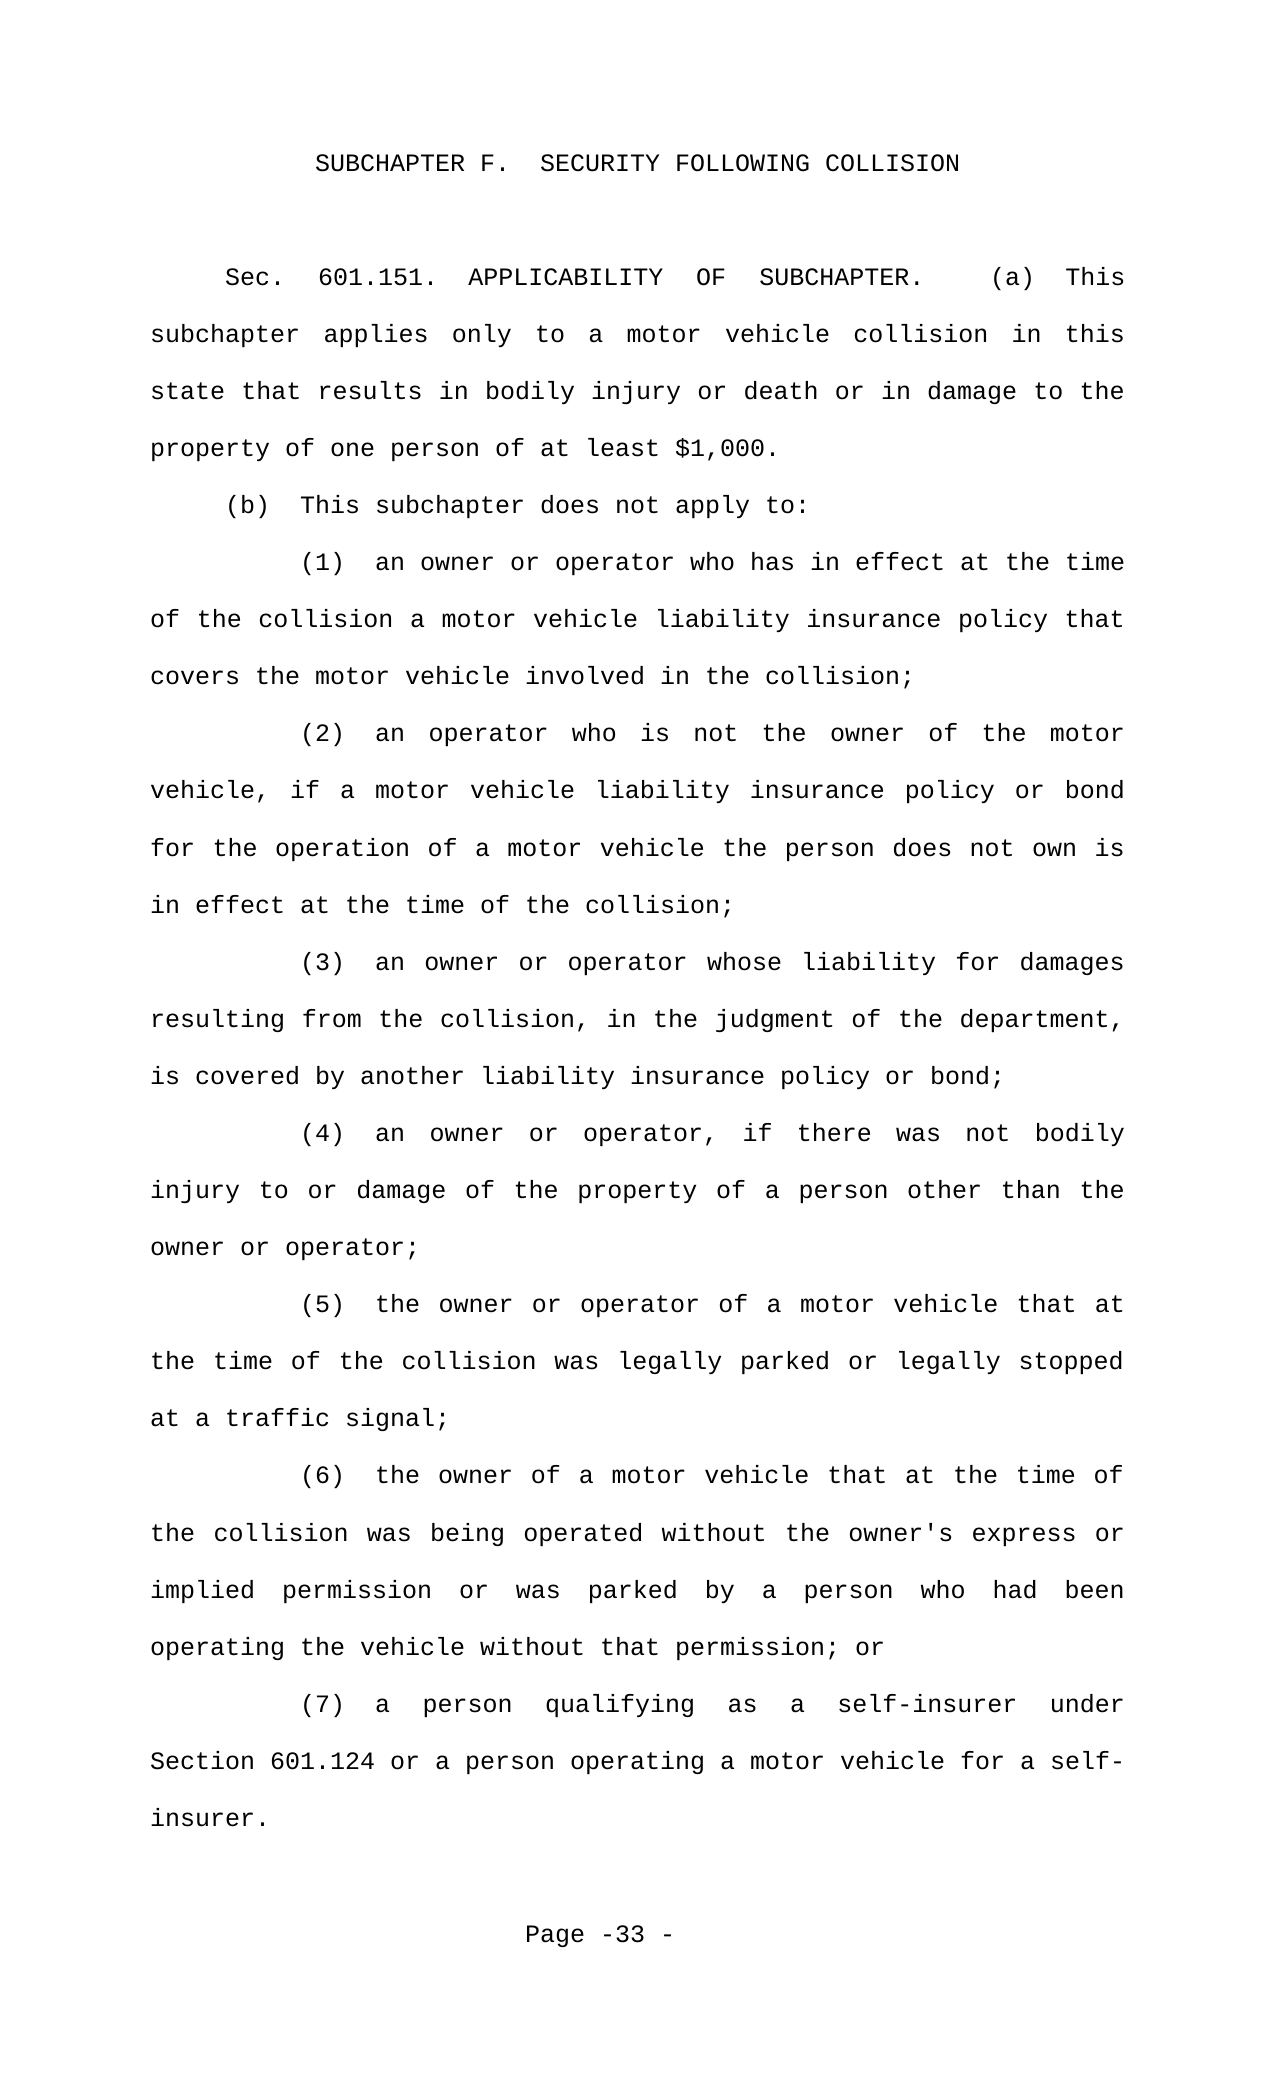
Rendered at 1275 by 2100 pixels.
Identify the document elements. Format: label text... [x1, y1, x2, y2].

text (6) the owner of a motor vehicle that at the time of the collision was being operated without the owner's express or implied permission or was parked by a person who had been operating the vehicle without that permission; or [150, 1463, 1125, 1663]
text Sec. 601.151. APPLICABILITY OF SUBCHAPTER. (a) This subchapter applies only to a motor vehicle collision in this state that results in bodily injury or death or in damage to the property of one person of at least $1,000. [150, 264, 1125, 464]
text (1) an owner or operator who has in effect at the time of the collision a motor vehicle liability insurance policy that covers the motor vehicle involved in the collision; [150, 549, 1125, 692]
text (b) This subchapter does not apply to: [150, 492, 1125, 521]
text (3) an owner or operator whose liability for damages resulting from the collision, in the judgment of the department, is covered by another liability insurance policy or bond; [150, 949, 1125, 1092]
text (7) a person qualifying as a self-insurer under Section 601.124 or a person operating a motor vehicle for a self-insurer. [150, 1691, 1125, 1834]
text (5) the owner or operator of a motor vehicle that at the time of the collision was legally parked or legally stopped at a traffic signal; [150, 1292, 1125, 1434]
text (2) an operator who is not the owner of the motor vehicle, if a motor vehicle liability insurance policy or bond for the operation of a motor vehicle the person does not own is in effect at the time of the collision; [150, 721, 1125, 921]
text (4) an owner or operator, if there was not bodily injury to or damage of the property of a person other than the owner or operator; [150, 1120, 1125, 1263]
text SUBCHAPTER F. SECURITY FOLLOWING COLLISION [150, 150, 1125, 178]
